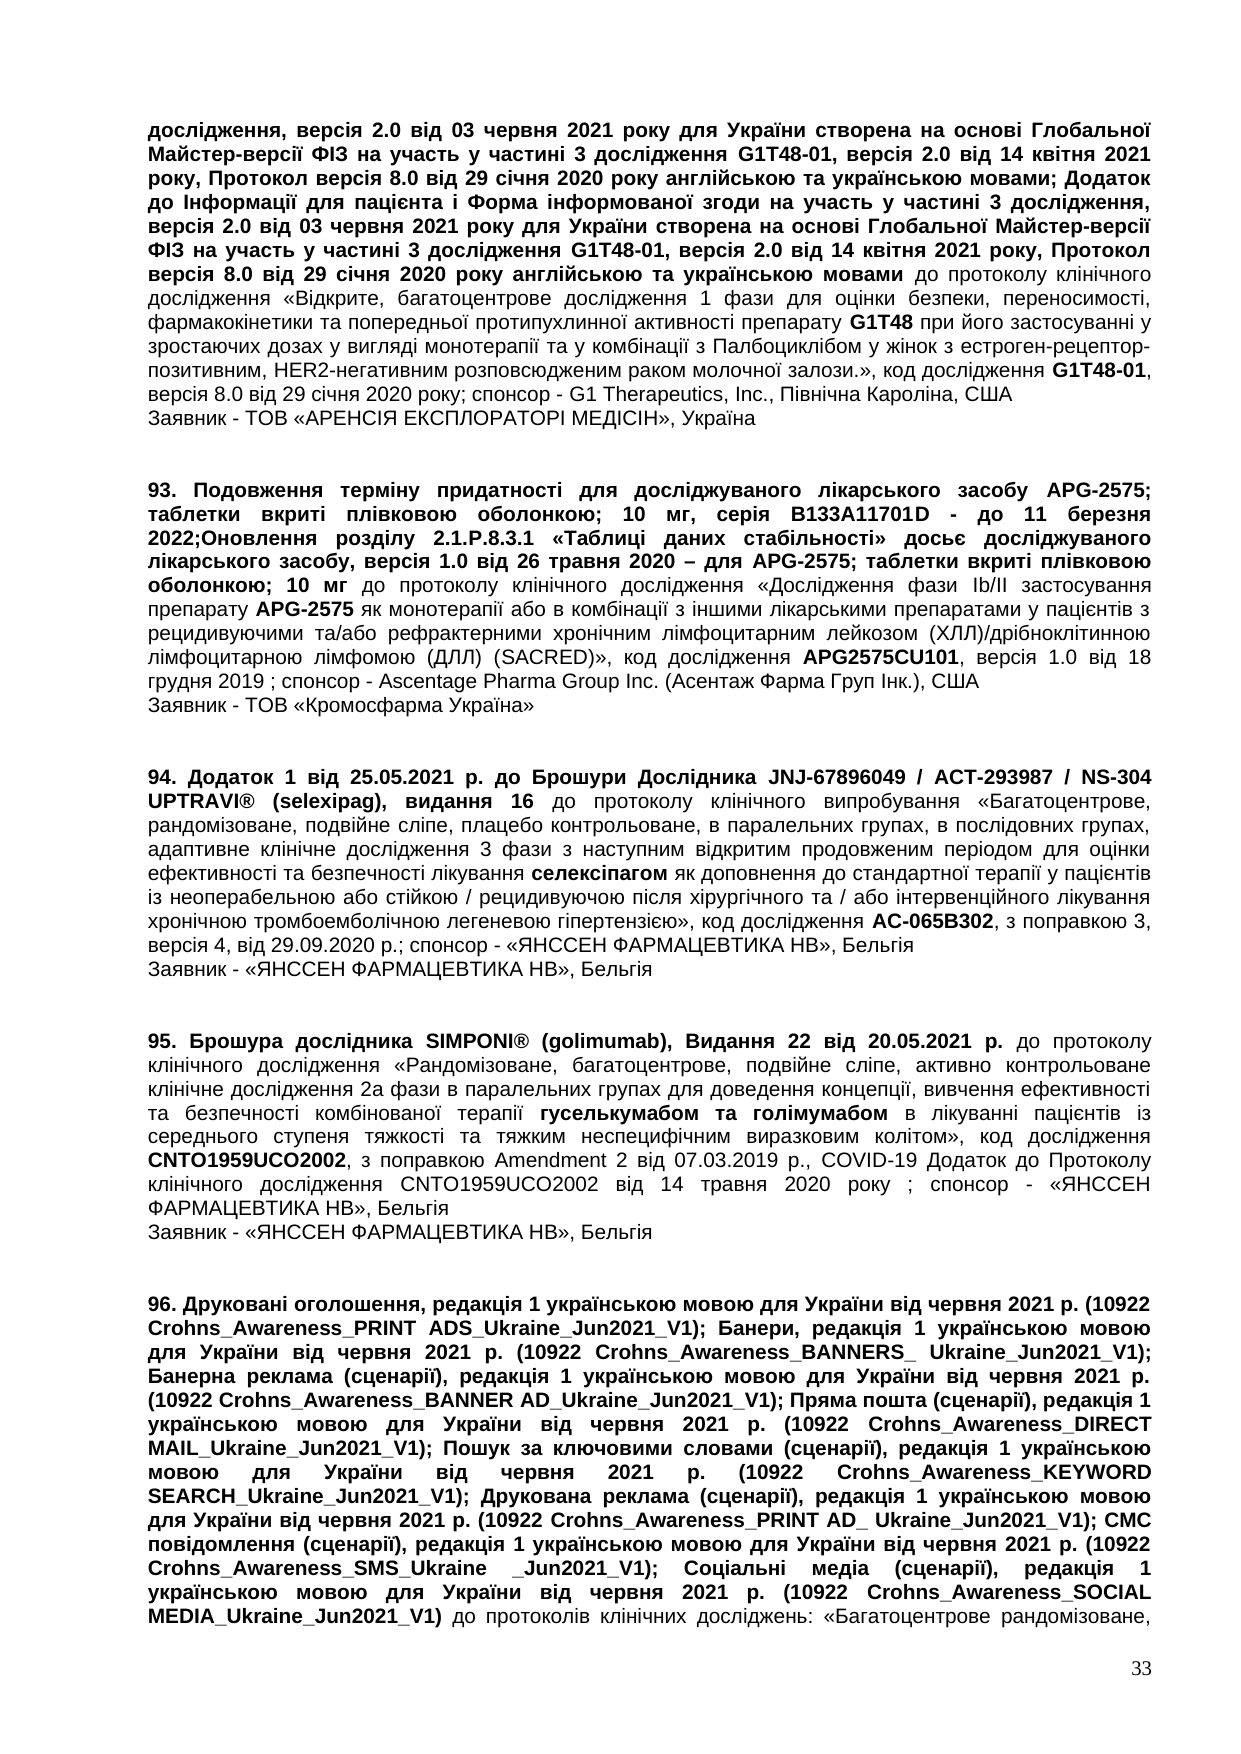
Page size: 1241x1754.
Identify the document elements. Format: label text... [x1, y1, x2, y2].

text Заявник - ТОВ «Кромосфарма Україна» [148, 693, 1152, 717]
text 94. Додаток 1 від 25.05.2021 р. до Брошури Дослідника JNJ-67896049 / ACT-293987 / NS-304 UPTRAVI® (selexipag), видання 16 до протоколу клінічного випробування «Багатоцентрове, рандомізоване, подвійне сліпе, плацебо контрольоване, в паралельних групах, в послідовних групах, адаптивне клінічне дослідження 3 фази з наступним відкритим продовженим періодом для оцінки ефективності та безпечності лікування селексіпагом як доповнення до стандартної терапії у пацієнтів із неоперабельною або стійкою / рецидивуючою після хірургічного та / або інтервенційного лікування хронічною тромбоемболічною легеневою гіпертензією», код дослідження AC-065B302, з поправкою 3, версія 4, від 29.09.2020 р.; спонсор - «ЯНССЕН ФАРМАЦЕВТИКА НВ», Бельгія [148, 765, 1152, 957]
text Заявник - «ЯНССЕН ФАРМАЦЕВТИКА НВ», Бельгія [148, 1220, 1152, 1244]
text 95. Брошура дослідника SIMPONI® (golimumab), Видання 22 від 20.05.2021 р. до протоколу клінічного дослідження «Рандомізоване, багатоцентрове, подвійне сліпе, активно контрольоване клінічне дослідження 2а фази в паралельних групах для доведення концепції, вивчення ефективності та безпечності комбінованої терапії гуселькумабом та голімумабом в лікуванні пацієнтів із середнього ступеня тяжкості та тяжким неспецифічним виразковим колітом», код дослідження CNTO1959UCO2002, з поправкою Amendment 2 від 07.03.2019 р., COVID-19 Додаток до Протоколу клінічного дослідження CNTO1959UCO2002 від 14 травня 2020 року ; спонсор - «ЯНССЕН ФАРМАЦЕВТИКА НВ», Бельгія [148, 1028, 1152, 1220]
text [148, 118, 1152, 406]
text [148, 1292, 1152, 1627]
text Заявник - «ЯНССЕН ФАРМАЦЕВТИКА НВ», Бельгія [148, 957, 1152, 981]
text Заявник - ТОВ «АРЕНСІЯ ЕКСПЛОРАТОРІ МЕДІСІН», Україна [148, 406, 1152, 429]
text 93. Подовження терміну придатності для досліджуваного лікарського засобу APG-2575; таблетки вкриті плівковою оболонкою; 10 мг, серія В133А11701D - до 11 березня 2022;Оновлення розділу 2.1.P.8.3.1 «Таблиці даних стабільності» досьє досліджуваного лікарського засобу, версія 1.0 від 26 травня 2020 – для APG-2575; таблетки вкриті плівковою оболонкою; 10 мг до протоколу клінічного дослідження «Дослідження фази Ib/II застосування препарату APG-2575 як монотерапії або в комбінації з іншими лікарськими препаратами у пацієнтів з рецидивуючими та/або рефрактерними хронічним лімфоцитарним лейкозом (ХЛЛ)/дрібноклітинною лімфоцитарною лімфомою (ДЛЛ) (SACRED)», код дослідження APG2575CU101, версія 1.0 від 18 грудня 2019 ; спонсор - Ascentage Pharma Group Inc. (Асентаж Фарма Груп Інк.), США [148, 477, 1152, 693]
